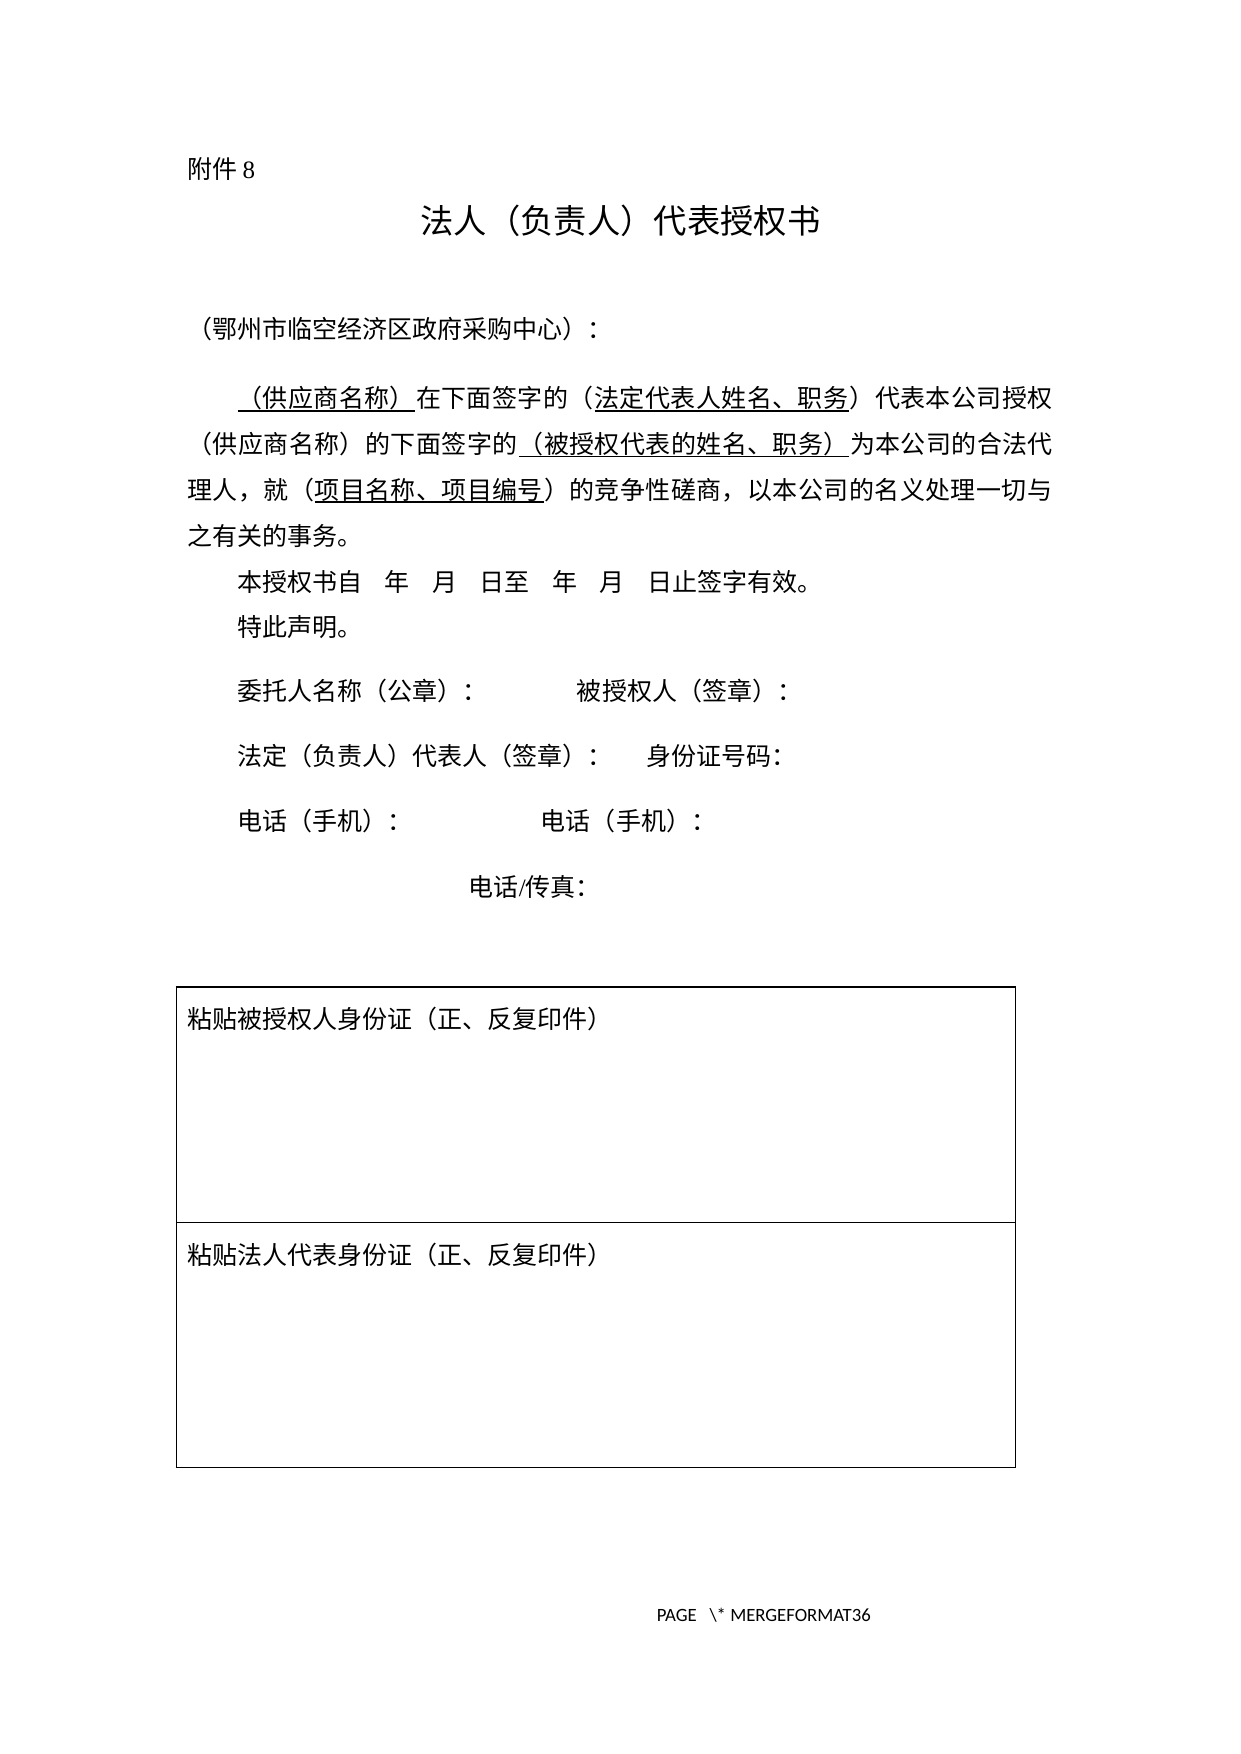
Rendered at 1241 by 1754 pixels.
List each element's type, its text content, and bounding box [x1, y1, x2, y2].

text 法定（负责人）代表人（签章）： 身份证号码： [187, 736, 1053, 773]
text 本授权书自 年 月 日至 年 月 日止签字有效。 [187, 554, 1053, 600]
text （供应商名称）在下面签字的（法定代表人姓名、职务）代表本公司授权（供应商名称）的下面签字的（被授权代表的姓名、职务）为本公司的合法代理人，就（项目名称、项目编号）的竞争性磋商，以本公司的名义处理一切与之有关的事务。 [187, 371, 1053, 554]
text 法人（负责人）代表授权书 [187, 195, 1053, 243]
text （鄂州市临空经济区政府采购中心）： [187, 310, 1053, 346]
text 电话/传真： [187, 867, 1053, 903]
text 电话（手机）： 电话（手机）： [187, 802, 1053, 838]
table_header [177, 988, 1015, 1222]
text 特此声明。 [187, 600, 1053, 646]
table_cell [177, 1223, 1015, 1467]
text 附件8 [187, 150, 1053, 186]
text 委托人名称（公章）： 被授权人（签章）： [187, 671, 1053, 707]
